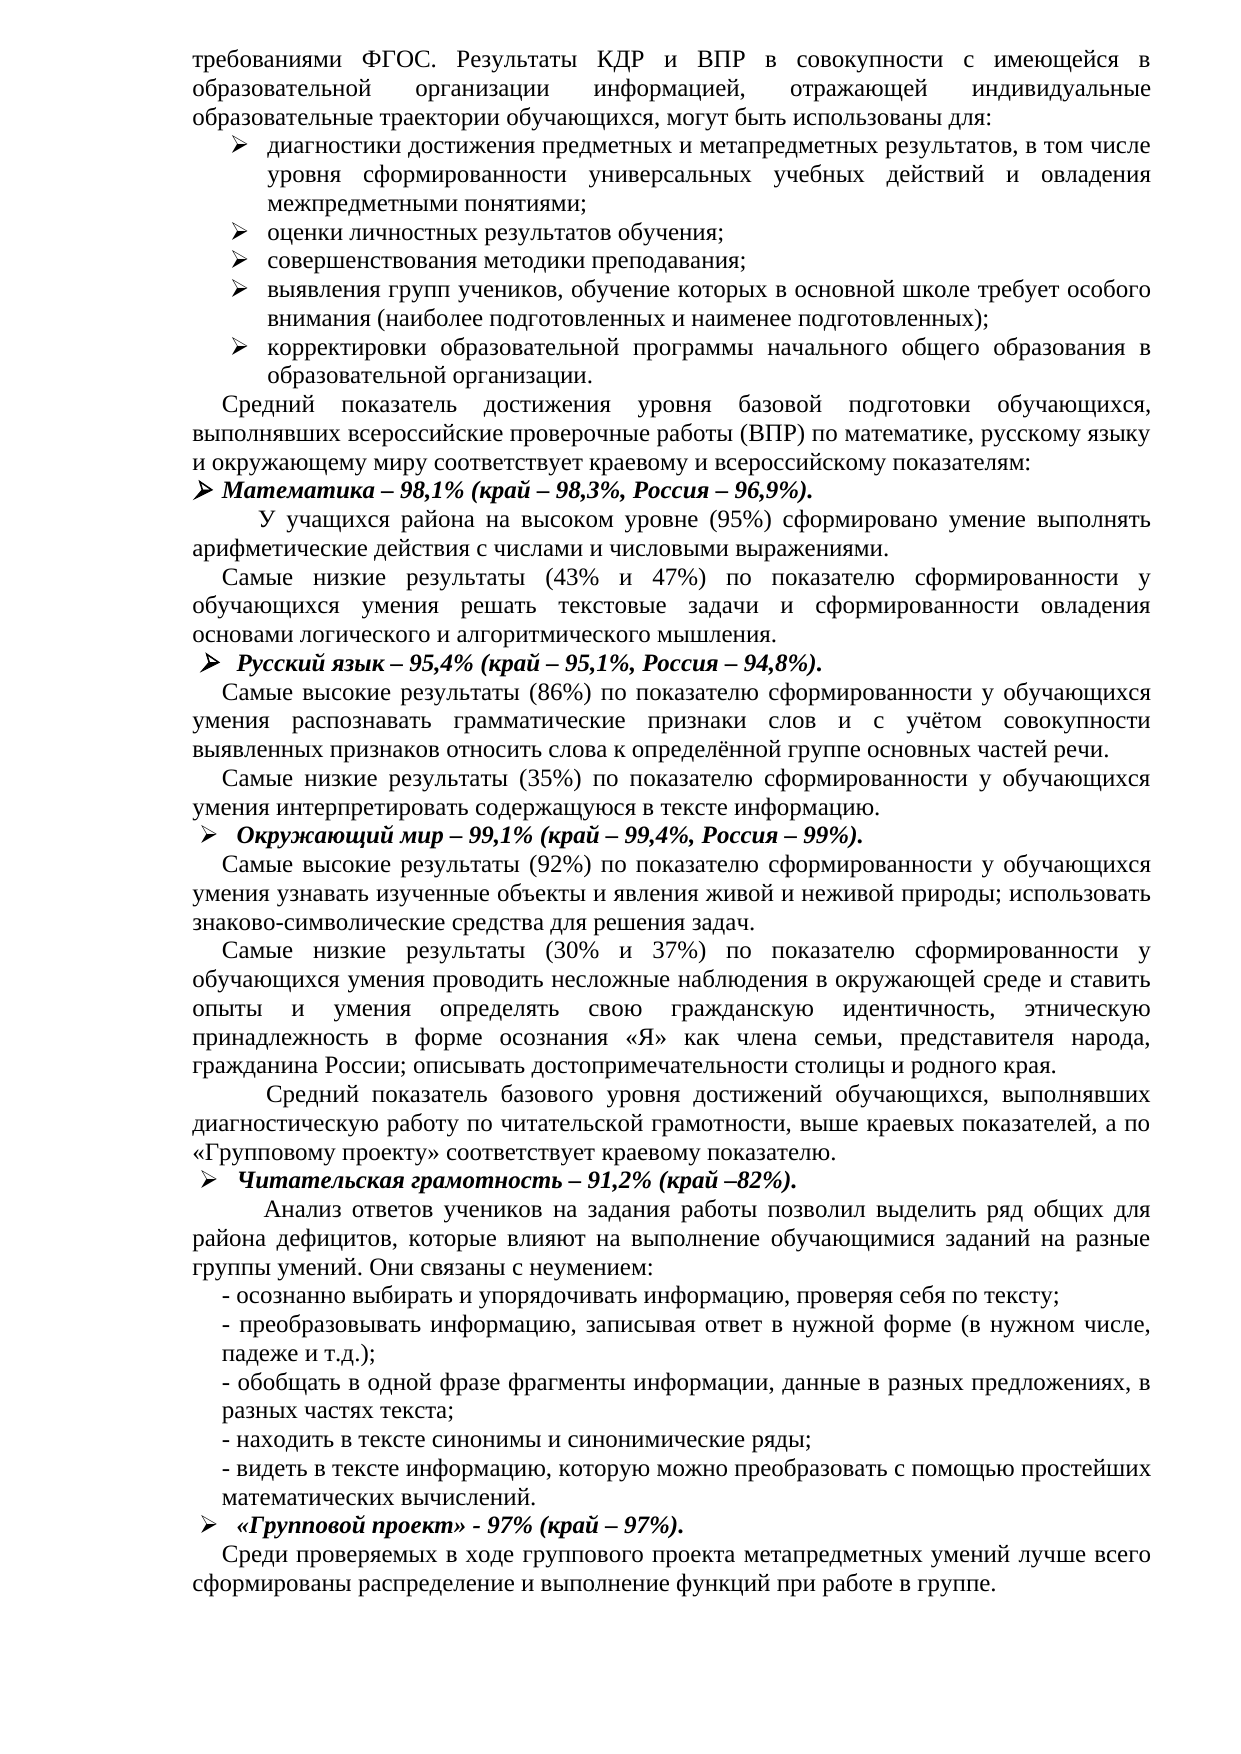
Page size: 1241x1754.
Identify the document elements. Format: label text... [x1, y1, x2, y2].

text Самые высокие результаты (92%) по показателю сформированности у обучающихся умения узнавать изученные объекты и явления живой и неживой природы; использовать знаково-символические средства для решения задач. [192, 849, 1152, 936]
text Средний показатель базового уровня достижений обучающихся, выполнявших диагностическую работу по читательской грамотности, выше краевых показателей, а по «Групповому проекту» соответствует краевому показателю. [192, 1079, 1152, 1166]
text - обобщать в одной фразе фрагменты информации, данные в разных предложениях, в разных частях текста; [222, 1367, 1152, 1424]
text Самые высокие результаты (86%) по показателю сформированности у обучающихся умения распознавать грамматические признаки слов и с учётом совокупности выявленных признаков относить слова к определённой группе основных частей речи. [192, 677, 1152, 763]
text - преобразовывать информацию, записывая ответ в нужной форме (в нужном числе, падеже и т.д.); [222, 1309, 1152, 1367]
list корректировки образовательной программы начального общего образования в образовательной организации. [229, 332, 1152, 389]
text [192, 44, 1152, 131]
list Читательская грамотность – 91,2% (край –82%). [199, 1166, 1152, 1194]
list оценки личностных результатов обучения; [229, 217, 1152, 246]
text - видеть в тексте информацию, которую можно преобразовать с помощью простейших математических вычислений. [222, 1453, 1152, 1511]
text У учащихся района на высоком уровне (95%) сформировано умение выполнять арифметические действия с числами и числовыми выражениями. [192, 504, 1152, 562]
list «Групповой проект» - 97% (край – 97%). [199, 1511, 1152, 1539]
list Русский язык – 95,4% (край – 95,1%, Россия – 94,8%). [199, 648, 1152, 677]
list совершенствования методики преподавания; [229, 246, 1152, 274]
list диагностики достижения предметных и метапредметных результатов, в том числе уровня сформированности универсальных учебных действий и овладения межпредметными понятиями; [229, 131, 1152, 217]
list Математика – 98,1% (край – 98,3%, Россия – 96,9%). [192, 476, 1152, 504]
text - находить в тексте синонимы и синонимические ряды; [222, 1424, 1152, 1453]
text Средний показатель достижения уровня базовой подготовки обучающихся, выполнявших всероссийские проверочные работы (ВПР) по математике, русскому языку и окружающему миру соответствует краевому и всероссийскому показателям: [192, 389, 1152, 476]
list выявления групп учеников, обучение которых в основной школе требует особого внимания (наиболее подготовленных и наименее подготовленных); [229, 274, 1152, 332]
list Окружающий мир – 99,1% (край – 99,4%, Россия – 99%). [199, 821, 1152, 849]
text Среди проверяемых в ходе группового проекта метапредметных умений лучше всего сформированы распределение и выполнение функций при работе в группе. [192, 1539, 1152, 1597]
text Самые низкие результаты (35%) по показателю сформированности у обучающихся умения интерпретировать содержащуюся в тексте информацию. [192, 763, 1152, 821]
text Анализ ответов учеников на задания работы позволил выделить ряд общих для района дефицитов, которые влияют на выполнение обучающимися заданий на разные группы умений. Они связаны с неумением: [192, 1194, 1152, 1281]
text Самые низкие результаты (30% и 37%) по показателю сформированности у обучающихся умения проводить несложные наблюдения в окружающей среде и ставить опыты и умения определять свою гражданскую идентичность, этническую принадлежность в форме осознания «Я» как члена семьи, представителя народа, гражданина России; описывать достопримечательности столицы и родного края. [192, 936, 1152, 1079]
text - осознанно выбирать и упорядочивать информацию, проверяя себя по тексту; [222, 1281, 1152, 1309]
text Самые низкие результаты (43% и 47%) по показателю сформированности у обучающихся умения решать текстовые задачи и сформированности овладения основами логического и алгоритмического мышления. [192, 562, 1152, 648]
